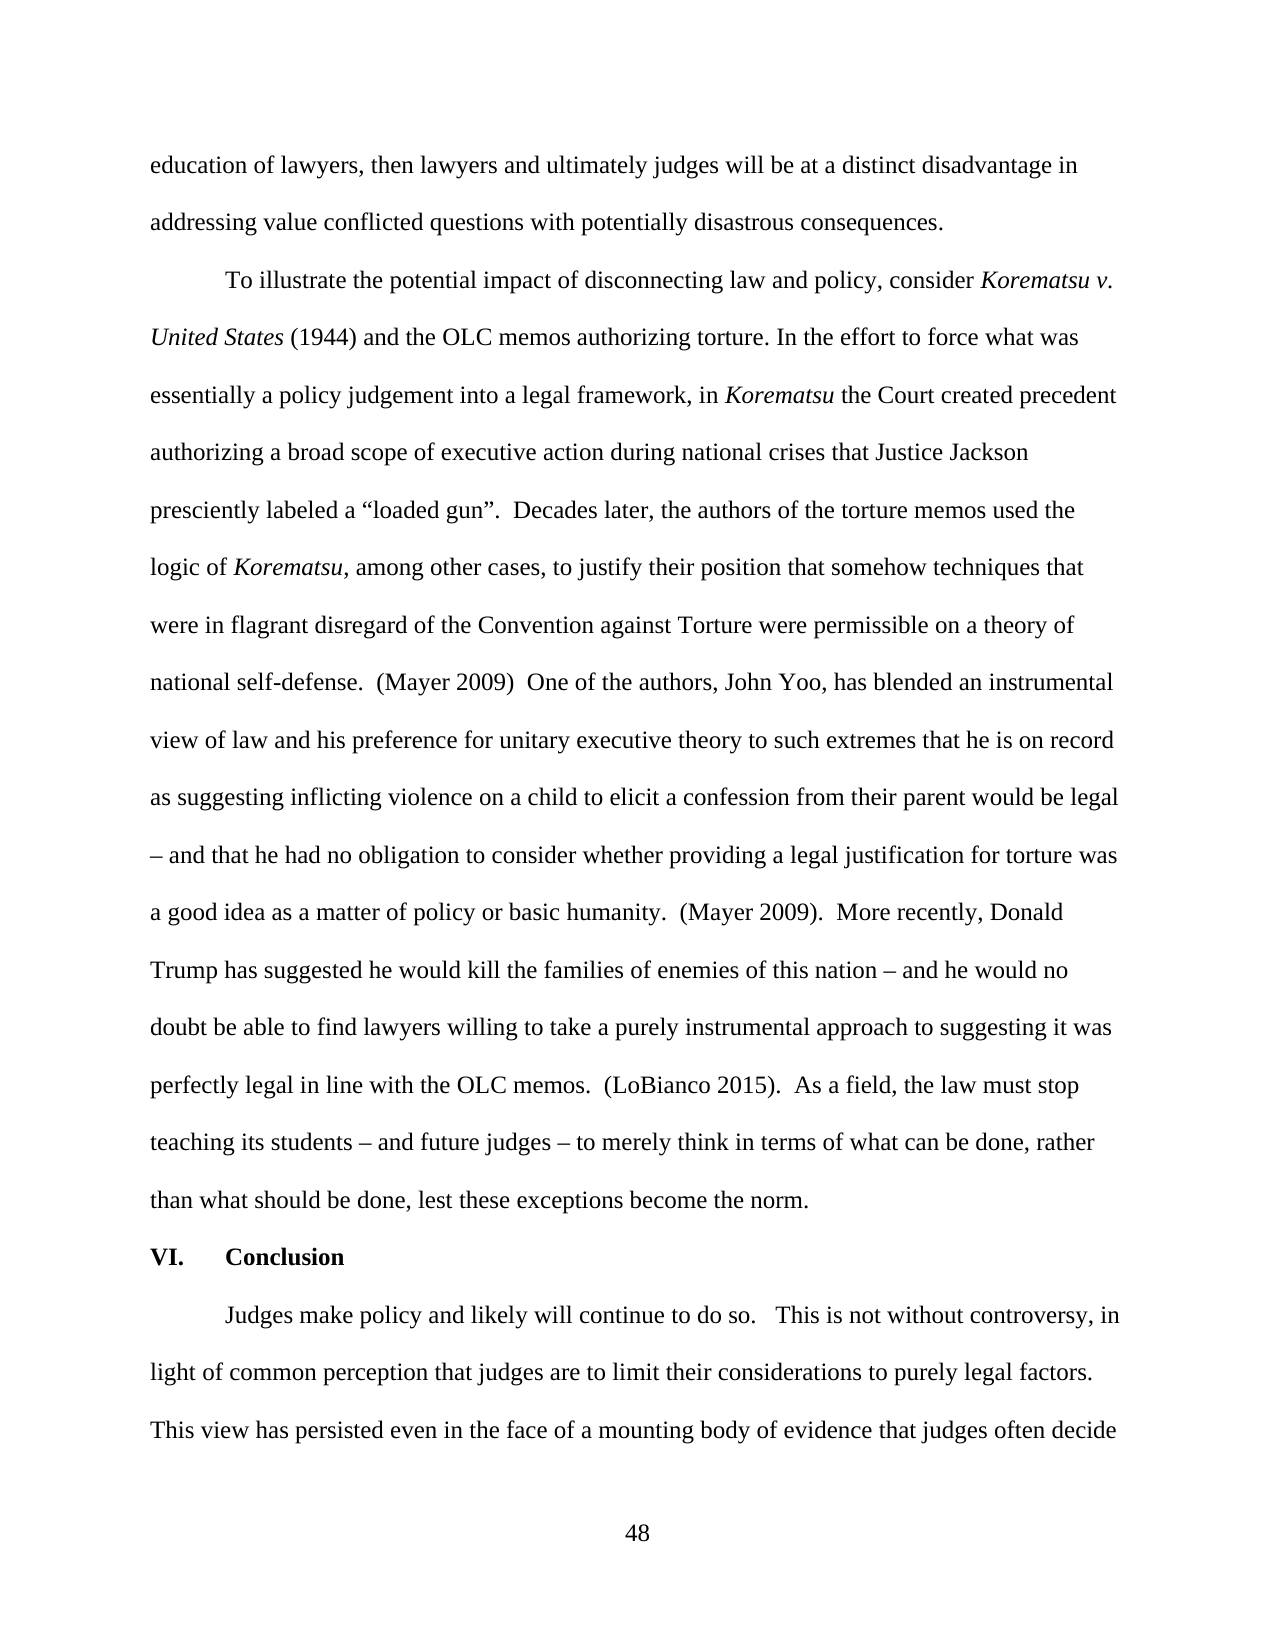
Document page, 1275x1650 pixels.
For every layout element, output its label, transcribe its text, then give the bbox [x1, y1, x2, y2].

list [150, 1300, 1125, 1444]
list Conclusion [150, 1242, 1125, 1271]
text To illustrate the potential impact of disconnecting law and policy, consider Korematsu v. United States (1944) and the OLC memos authorizing torture. In the effort to force what was essentially a policy judgement into a legal framework, in Korematsu the Court created precedent authorizing a broad scope of executive action during national crises that Justice Jackson presciently labeled a “loaded gun”. Decades later, the authors of the torture memos used the logic of Korematsu, among other cases, to justify their position that somehow techniques that were in flagrant disregard of the Convention against Torture were permissible on a theory of national self-defense. (Mayer 2009) One of the authors, John Yoo, has blended an instrumental view of law and his preference for unitary executive theory to such extremes that he is on record as suggesting inflicting violence on a child to elicit a confession from their parent would be legal – and that he had no obligation to consider whether providing a legal justification for torture was a good idea as a matter of policy or basic humanity. (Mayer 2009). More recently, Donald Trump has suggested he would kill the families of enemies of this nation – and he would no doubt be able to find lawyers willing to take a purely instrumental approach to suggesting it was perfectly legal in line with the OLC memos. (LoBianco 2015). As a field, the law must stop teaching its students – and future judges – to merely think in terms of what can be done, rather than what should be done, lest these exceptions become the norm. [150, 265, 1125, 1214]
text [150, 150, 1125, 236]
